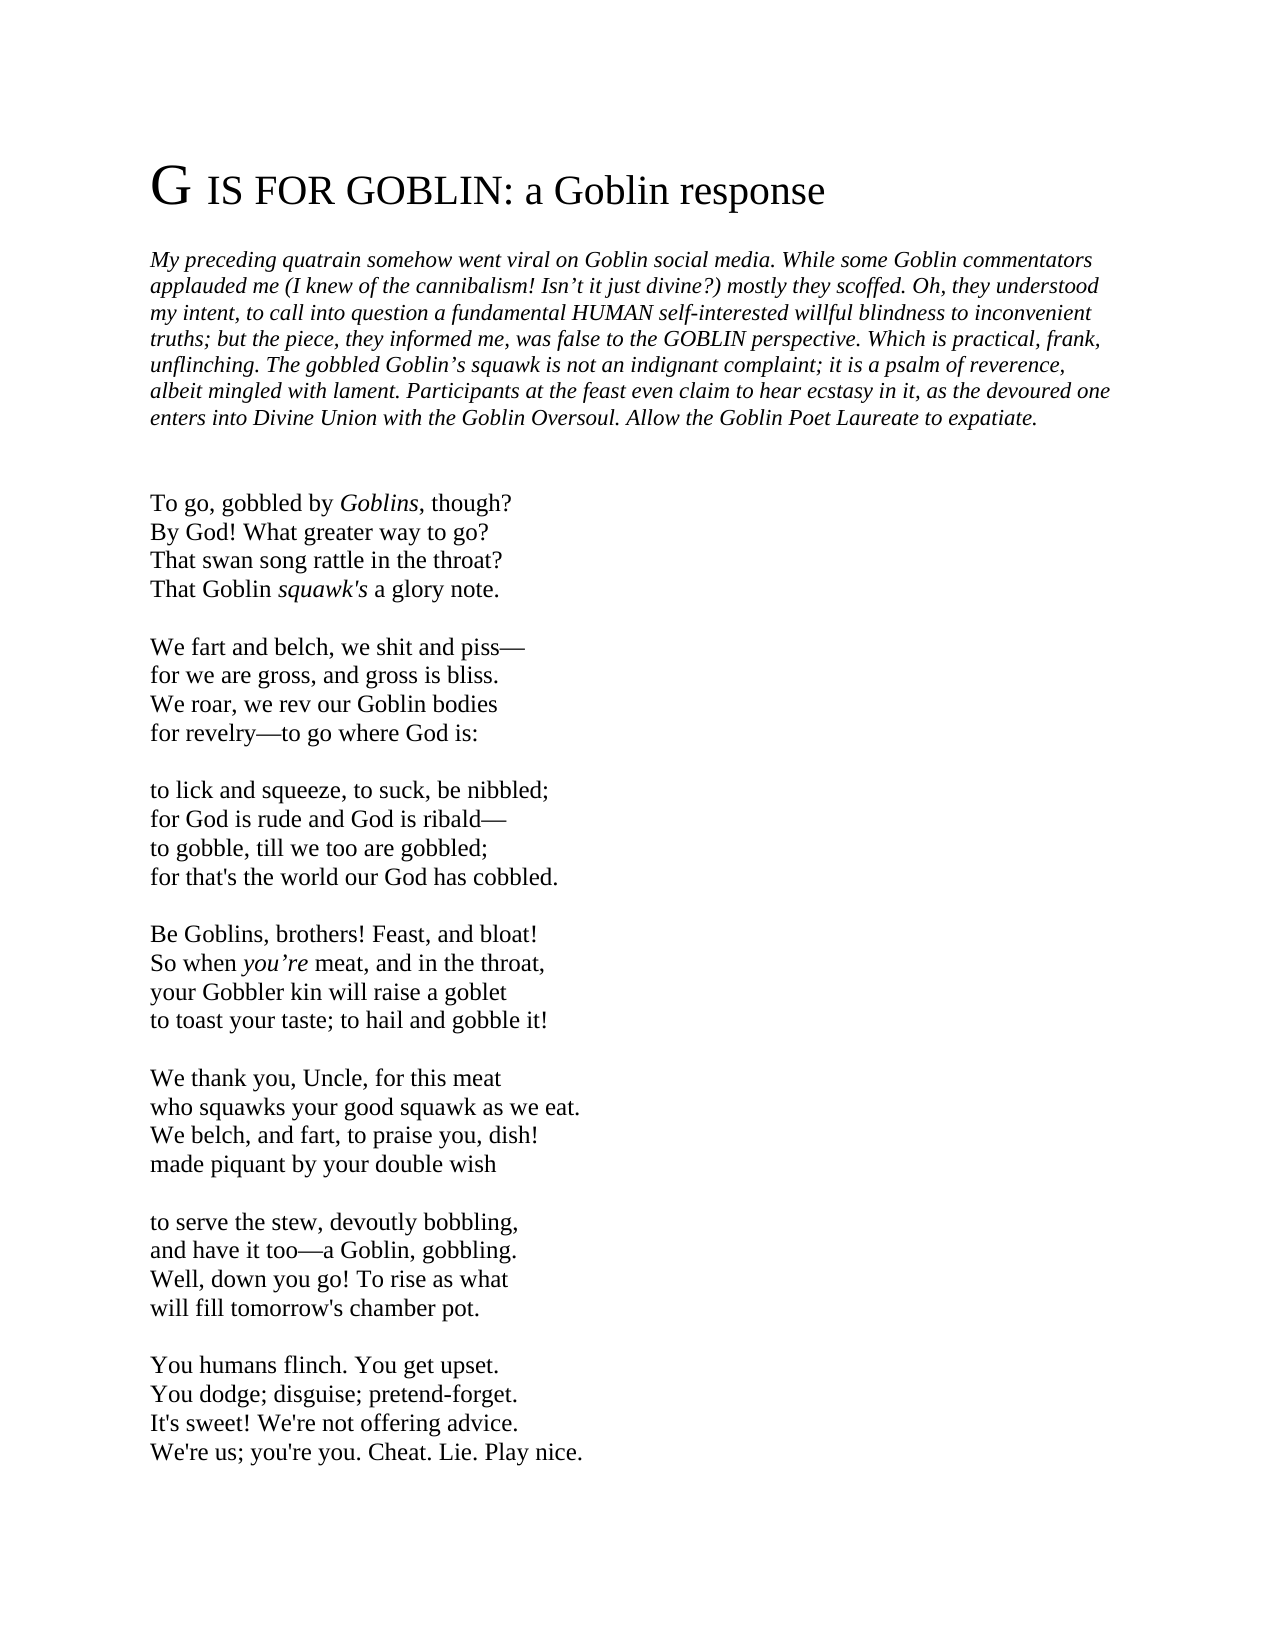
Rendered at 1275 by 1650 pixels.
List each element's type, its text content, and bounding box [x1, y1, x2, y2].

text That Goblin squawk's a glory note. [150, 574, 1125, 603]
text We're us; you're you. Cheat. Lie. Play nice. [150, 1437, 1125, 1465]
text Be Goblins, brothers! Feast, and bloat! [150, 919, 1125, 948]
text who squawks your good squawk as we eat. [150, 1092, 1125, 1120]
text To go, gobbled by Goblins, though? [150, 488, 1125, 517]
text and have it too—a Goblin, gobbling. [150, 1235, 1125, 1264]
text to gobble, till we too are gobbled; [150, 833, 1125, 862]
text My preceding quatrain somehow went viral on Goblin social media. While some Goblin commentators applauded me (I knew of the cannibalism! Isn’t it just divine?) mostly they scoffed. Oh, they understood my intent, to call into question a fundamental HUMAN self-interested willful blindness to inconvenient truths; but the piece, they informed me, was false to the GOBLIN perspective. Which is practical, frank, unflinching. The gobbled Goblin’s squawk is not an indignant complaint; it is a psalm of reverence, albeit mingled with lament. Participants at the feast even claim to hear ecstasy in it, as the devoured one enters into Divine Union with the Goblin Oversoul. Allow the Goblin Poet Laureate to expatiate. [150, 246, 1125, 430]
text You dodge; disguise; pretend-forget. [150, 1379, 1125, 1408]
text You humans flinch. You get upset. [150, 1350, 1125, 1379]
text to lick and squeeze, to suck, be nibbled; [150, 775, 1125, 804]
text made piquant by your double wish [150, 1149, 1125, 1178]
text So when you’re meat, and in the throat, [150, 948, 1125, 977]
text We thank you, Uncle, for this meat [150, 1063, 1125, 1092]
text to serve the stew, devoutly bobbling, [150, 1207, 1125, 1235]
text That swan song rattle in the throat? [150, 545, 1125, 574]
text for revelry—to go where God is: [150, 718, 1125, 747]
text It's sweet! We're not offering advice. [150, 1408, 1125, 1437]
text Well, down you go! To rise as what [150, 1264, 1125, 1293]
text for God is rude and God is ribald— [150, 804, 1125, 833]
text your Gobbler kin will raise a goblet [150, 977, 1125, 1005]
text We fart and belch, we shit and piss— [150, 632, 1125, 660]
text to toast your taste; to hail and gobble it! [150, 1005, 1125, 1034]
text We belch, and fart, to praise you, dish! [150, 1120, 1125, 1149]
text will fill tomorrow's chamber pot. [150, 1293, 1125, 1322]
text By God! What greater way to go? [150, 517, 1125, 545]
text for we are gross, and gross is bliss. [150, 660, 1125, 689]
text for that's the world our God has cobbled. [150, 862, 1125, 890]
text We roar, we rev our Goblin bodies [150, 689, 1125, 718]
text G IS FOR GOBLIN: a Goblin response [150, 150, 1125, 217]
